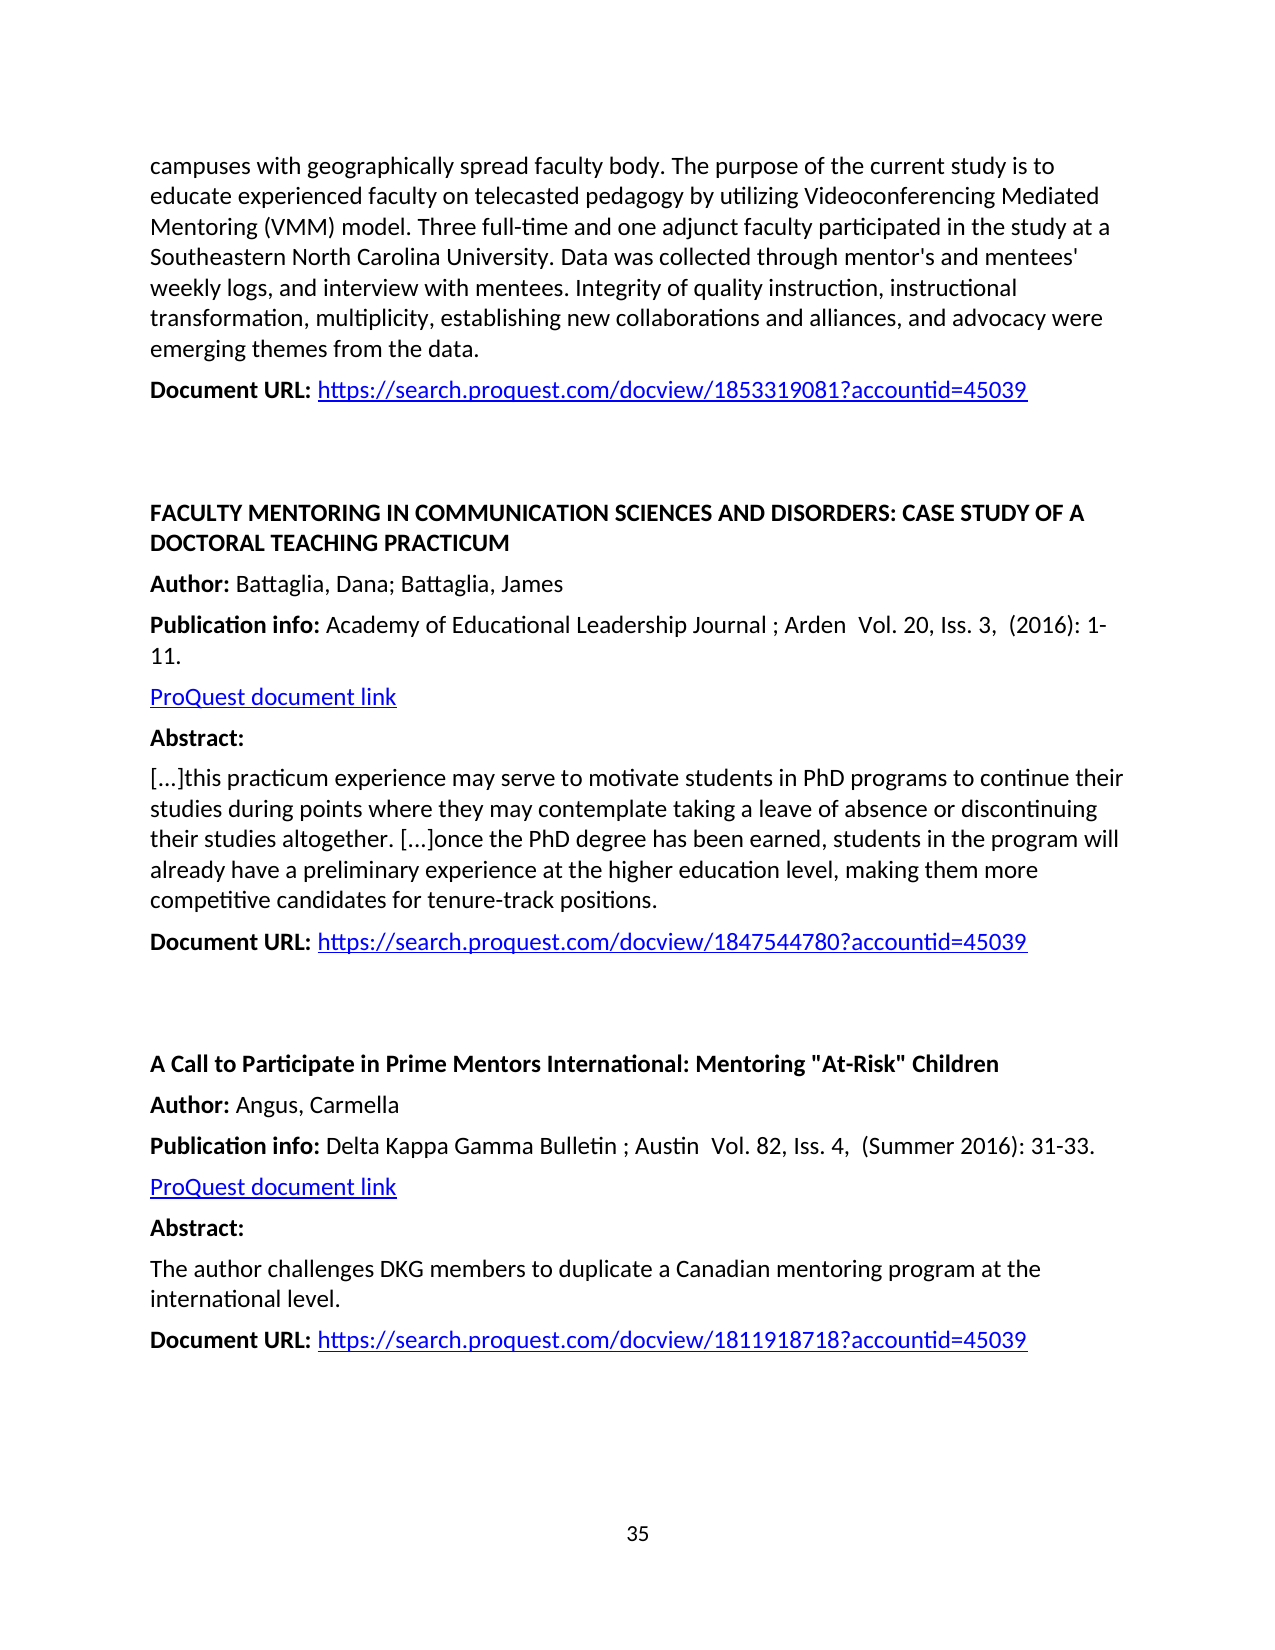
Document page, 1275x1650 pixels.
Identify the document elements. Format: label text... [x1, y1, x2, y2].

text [150, 150, 1125, 364]
text The author challenges DKG members to duplicate a Canadian mentoring program at the international level. [150, 1253, 1125, 1314]
text Publication info: Delta Kappa Gamma Bulletin ; Austin Vol. 82, Iss. 4, (Summer 2016): 31-33. [150, 1130, 1125, 1161]
text Document URL: https://search.proquest.com/docview/1811918718?accountid=45039 [150, 1324, 1125, 1355]
text Author: Battaglia, Dana; Battaglia, James [150, 568, 1125, 599]
text [...]this practicum experience may serve to motivate students in PhD programs to continue their studies during points where they may contemplate taking a leave of absence or discontinuing their studies altogether. [...]once the PhD degree has been earned, students in the program will already have a preliminary experience at the higher education level, making them more competitive candidates for tenure-track positions. [150, 763, 1125, 915]
text Abstract: [150, 722, 1125, 752]
text Document URL: https://search.proquest.com/docview/1853319081?accountid=45039 [150, 374, 1125, 404]
text Publication info: Academy of Educational Leadership Journal ; Arden Vol. 20, Iss. 3, (2016): 1-11. [150, 609, 1125, 670]
text ProQuest document link [150, 1171, 1125, 1202]
text Abstract: [150, 1212, 1125, 1243]
text FACULTY MENTORING IN COMMUNICATION SCIENCES AND DISORDERS: CASE STUDY OF A DOCTORAL TEACHING PRACTICUM [150, 497, 1125, 558]
text A Call to Participate in Prime Mentors International: Mentoring "At-Risk" Children [150, 1048, 1125, 1079]
text Author: Angus, Carmella [150, 1089, 1125, 1120]
text ProQuest document link [150, 681, 1125, 711]
text Document URL: https://search.proquest.com/docview/1847544780?accountid=45039 [150, 926, 1125, 956]
